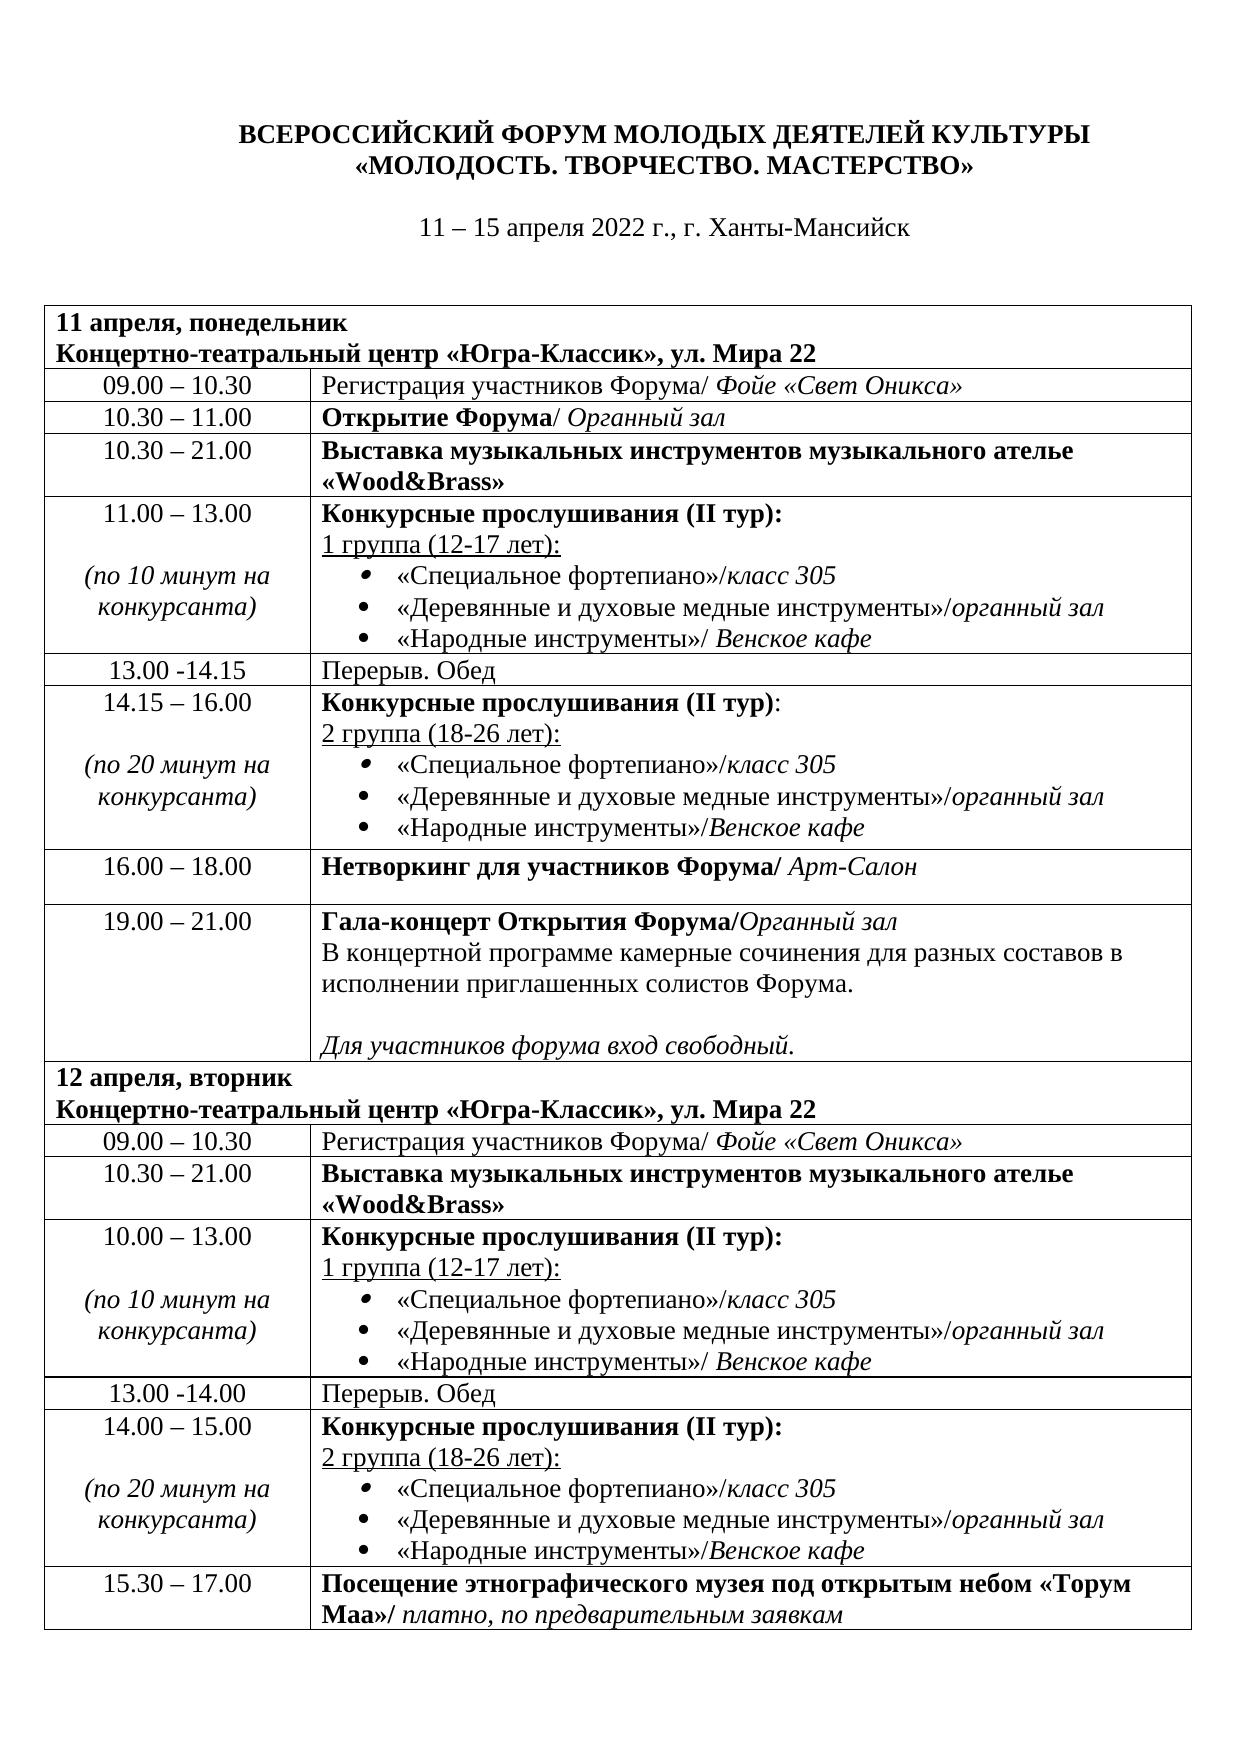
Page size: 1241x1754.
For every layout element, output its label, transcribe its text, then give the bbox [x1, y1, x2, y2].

table_cell 10.30 – 11.00 [45, 402, 310, 433]
table_cell Открытие Форума/ Органный зал [311, 402, 1191, 433]
table_cell 10.30 – 21.00 [45, 1157, 310, 1219]
table_cell Выставка музыкальных инструментов музыкального ателье «Wood&Brass» [311, 1157, 1191, 1219]
table_header 11 апреля, понедельник Концертно-театральный центр «Югра-Классик», ул. Мира 22 [45, 306, 1191, 368]
table_cell Регистрация участников Форума/ Фойе «Свет Оникса» [311, 369, 1191, 401]
table_cell 14.00 – 15.00 (по 20 минут на конкурсанта) [45, 1410, 310, 1566]
table_cell 16.00 – 18.00 [45, 850, 310, 904]
table_cell 12 апреля, вторник Концертно-театральный центр «Югра-Классик», ул. Мира 22 [45, 1062, 1191, 1124]
table_cell Перерыв. Обед [311, 1378, 1191, 1409]
table_cell 11.00 – 13.00 (по 10 минут на конкурсанта) [45, 497, 310, 653]
text «МОЛОДОСТЬ. ТВОРЧЕСТВО. МАСТЕРСТВО» [177, 149, 1152, 180]
text ВСЕРОССИЙСКИЙ ФОРУМ МОЛОДЫХ ДЕЯТЕЛЕЙ КУЛЬТУРЫ [177, 118, 1152, 149]
table_cell Выставка музыкальных инструментов музыкального ателье «Wood&Brass» [311, 434, 1191, 496]
text 11 – 15 апреля 2022 г., г. Ханты-Мансийск [177, 212, 1152, 243]
table_cell 13.00 -14.15 [45, 654, 310, 685]
table_cell 19.00 – 21.00 [45, 905, 310, 1061]
table_cell Нетворкинг для участников Форума/ Арт-Салон [311, 850, 1191, 904]
table_cell 13.00 -14.00 [45, 1378, 310, 1409]
table_cell Регистрация участников Форума/ Фойе «Свет Оникса» [311, 1125, 1191, 1156]
table_cell Конкурсные прослушивания (II тур): 2 группа (18-26 лет): «Специальное фортепиано»/класс 305 «Деревянные и духовые медные инструменты»/органный зал «Народные инструменты»/Венское кафе [311, 1410, 1191, 1566]
table_cell 10.30 – 21.00 [45, 434, 310, 496]
table_cell Конкурсные прослушивания (II тур): 1 группа (12-17 лет): «Специальное фортепиано»/класс 305 «Деревянные и духовые медные инструменты»/органный зал «Народные инструменты»/ Венское кафе [311, 497, 1191, 653]
table_cell 15.30 – 17.00 [45, 1567, 310, 1629]
table_cell Конкурсные прослушивания (II тур): 2 группа (18-26 лет): «Специальное фортепиано»/класс 305 «Деревянные и духовые медные инструменты»/органный зал «Народные инструменты»/Венское кафе [311, 686, 1191, 849]
table_cell 14.15 – 16.00 (по 20 минут на конкурсанта) [45, 686, 310, 849]
table_cell Конкурсные прослушивания (II тур): 1 группа (12-17 лет): «Специальное фортепиано»/класс 305 «Деревянные и духовые медные инструменты»/органный зал «Народные инструменты»/ Венское кафе [311, 1220, 1191, 1376]
table_cell Гала-концерт Открытия Форума/Органный зал В концертной программе камерные сочинения для разных составов в исполнении приглашенных солистов Форума. Для участников форума вход свободный. [311, 905, 1191, 1061]
table_cell Посещение этнографического музея под открытым небом «Торум Маа»/ платно, по предварительным заявкам [311, 1567, 1191, 1629]
table_cell 09.00 – 10.30 [45, 369, 310, 401]
table_cell 10.00 – 13.00 (по 10 минут на конкурсанта) [45, 1220, 310, 1376]
table_cell 09.00 – 10.30 [45, 1125, 310, 1156]
table_cell Перерыв. Обед [311, 654, 1191, 685]
